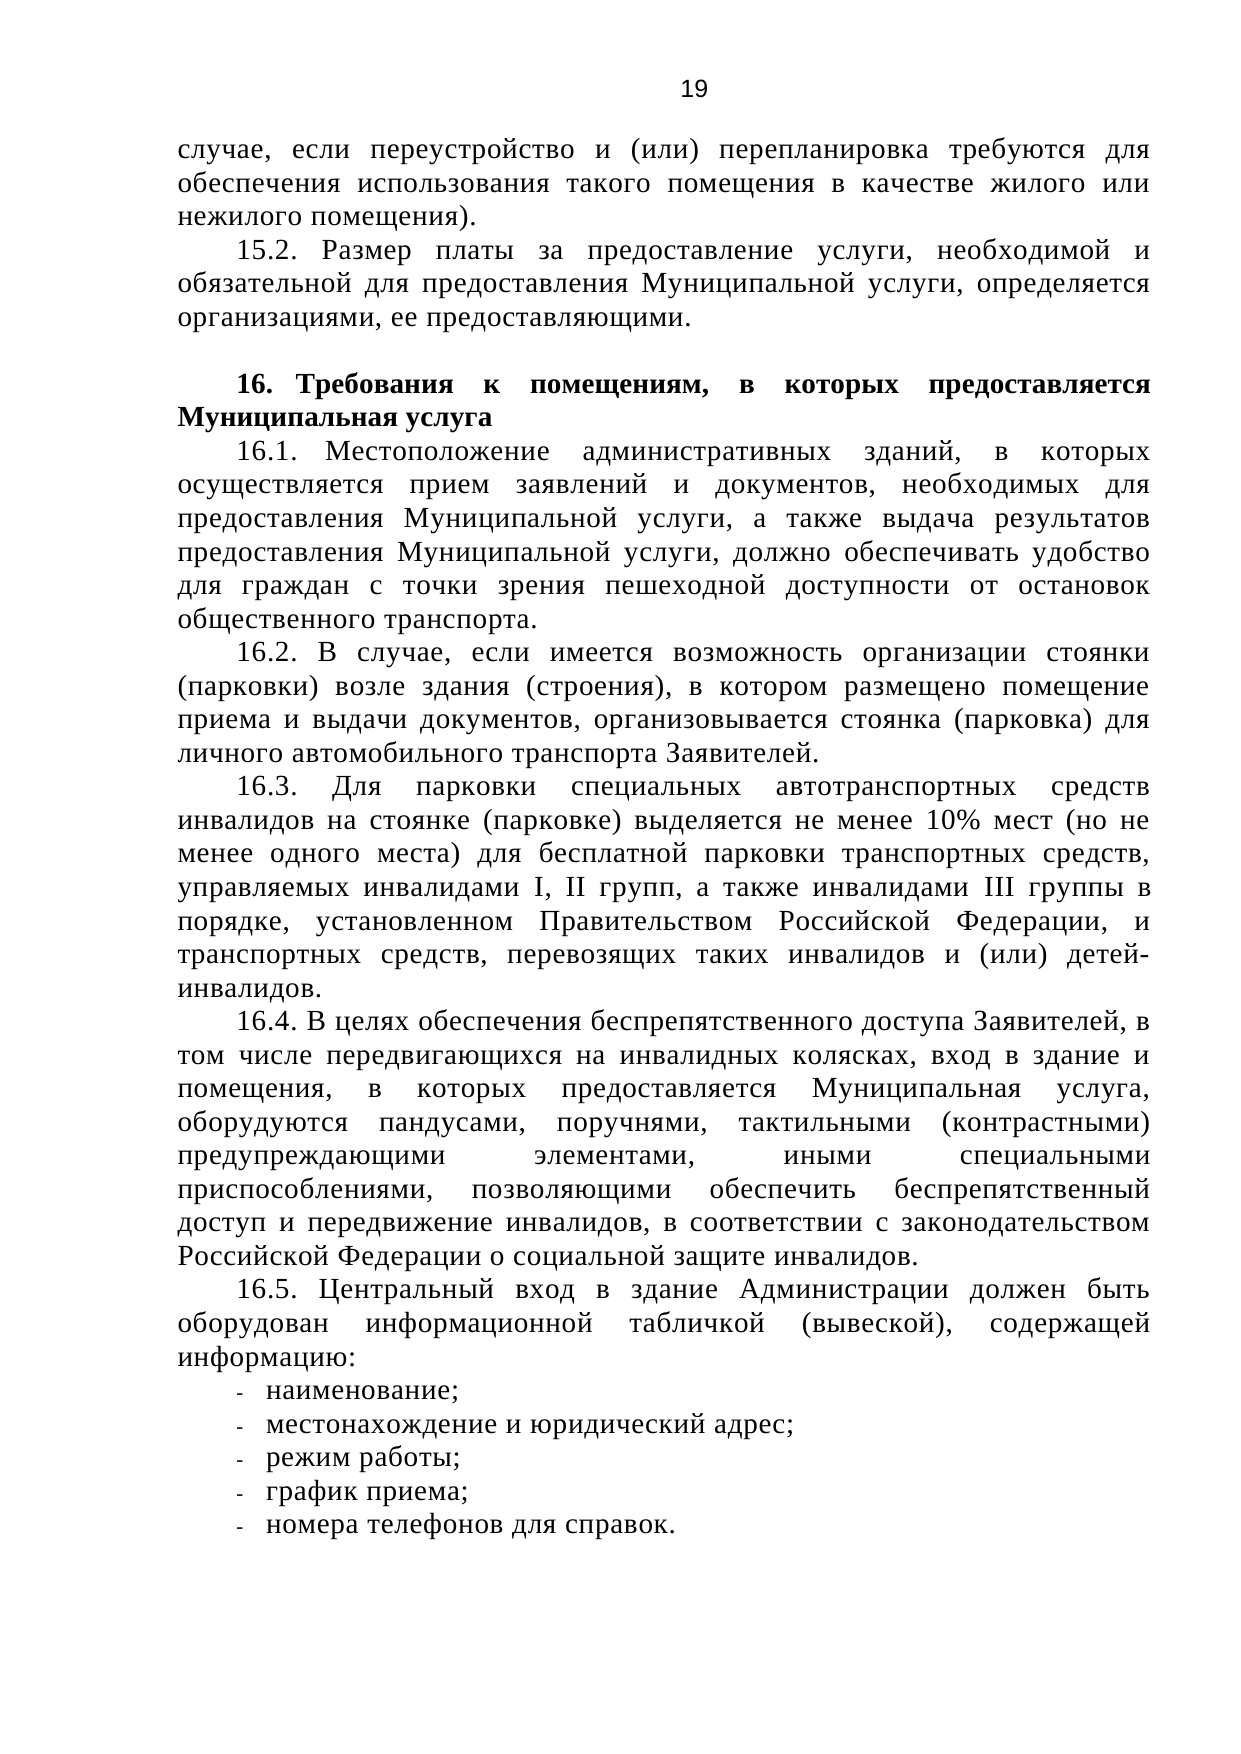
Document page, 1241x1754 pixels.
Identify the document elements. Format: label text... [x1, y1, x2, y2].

text 15.2. Размер платы за предоставление услуги, необходимой и обязательной для предоставления Муниципальной услуги, определяется организациями, ее предоставляющими. [177, 232, 1152, 332]
list Требования к помещениям, в которых предоставляется Муниципальная услуга [177, 366, 1152, 433]
list наименование; [177, 1372, 1152, 1406]
list Местоположение административных зданий, в которых осуществляется прием заявлений и документов, необходимых для предоставления Муниципальной услуги, а также выдача результатов предоставления Муниципальной услуги, должно обеспечивать удобство для граждан с точки зрения пешеходной доступности от остановок общественного транспорта. [177, 433, 1152, 634]
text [177, 131, 1152, 232]
text 16.4. В целях обеспечения беспрепятственного доступа Заявителей, в том числе передвигающихся на инвалидных колясках, вход в здание и помещения, в которых предоставляется Муниципальная услуга, оборудуются пандусами, поручнями, тактильными (контрастными) предупреждающими элементами, иными специальными приспособлениями, позволяющими обеспечить беспрепятственный доступ и передвижение инвалидов, в соответствии с законодательством Российской Федерации о социальной защите инвалидов. [177, 1003, 1152, 1272]
list график приема; [177, 1473, 1152, 1506]
list режим работы; [177, 1439, 1152, 1473]
text 16.3. Для парковки специальных автотранспортных средств инвалидов на стоянке (парковке) выделяется не менее 10% мест (но не менее одного места) для бесплатной парковки транспортных средств, управляемых инвалидами I, II групп, а также инвалидами III группы в порядке, установленном Правительством Российской Федерации, и транспортных средств, перевозящих таких инвалидов и (или) детей-инвалидов. [177, 768, 1152, 1003]
list номера телефонов для справок. [177, 1506, 1152, 1540]
list местонахождение и юридический адрес; [177, 1406, 1152, 1439]
text 16.5. Центральный вход в здание Администрации должен быть оборудован информационной табличкой (вывеской), содержащей информацию: [177, 1272, 1152, 1372]
text 16.2. В случае, если имеется возможность организации стоянки (парковки) возле здания (строения), в котором размещено помещение приема и выдачи документов, организовывается стоянка (парковка) для личного автомобильного транспорта Заявителей. [177, 634, 1152, 768]
